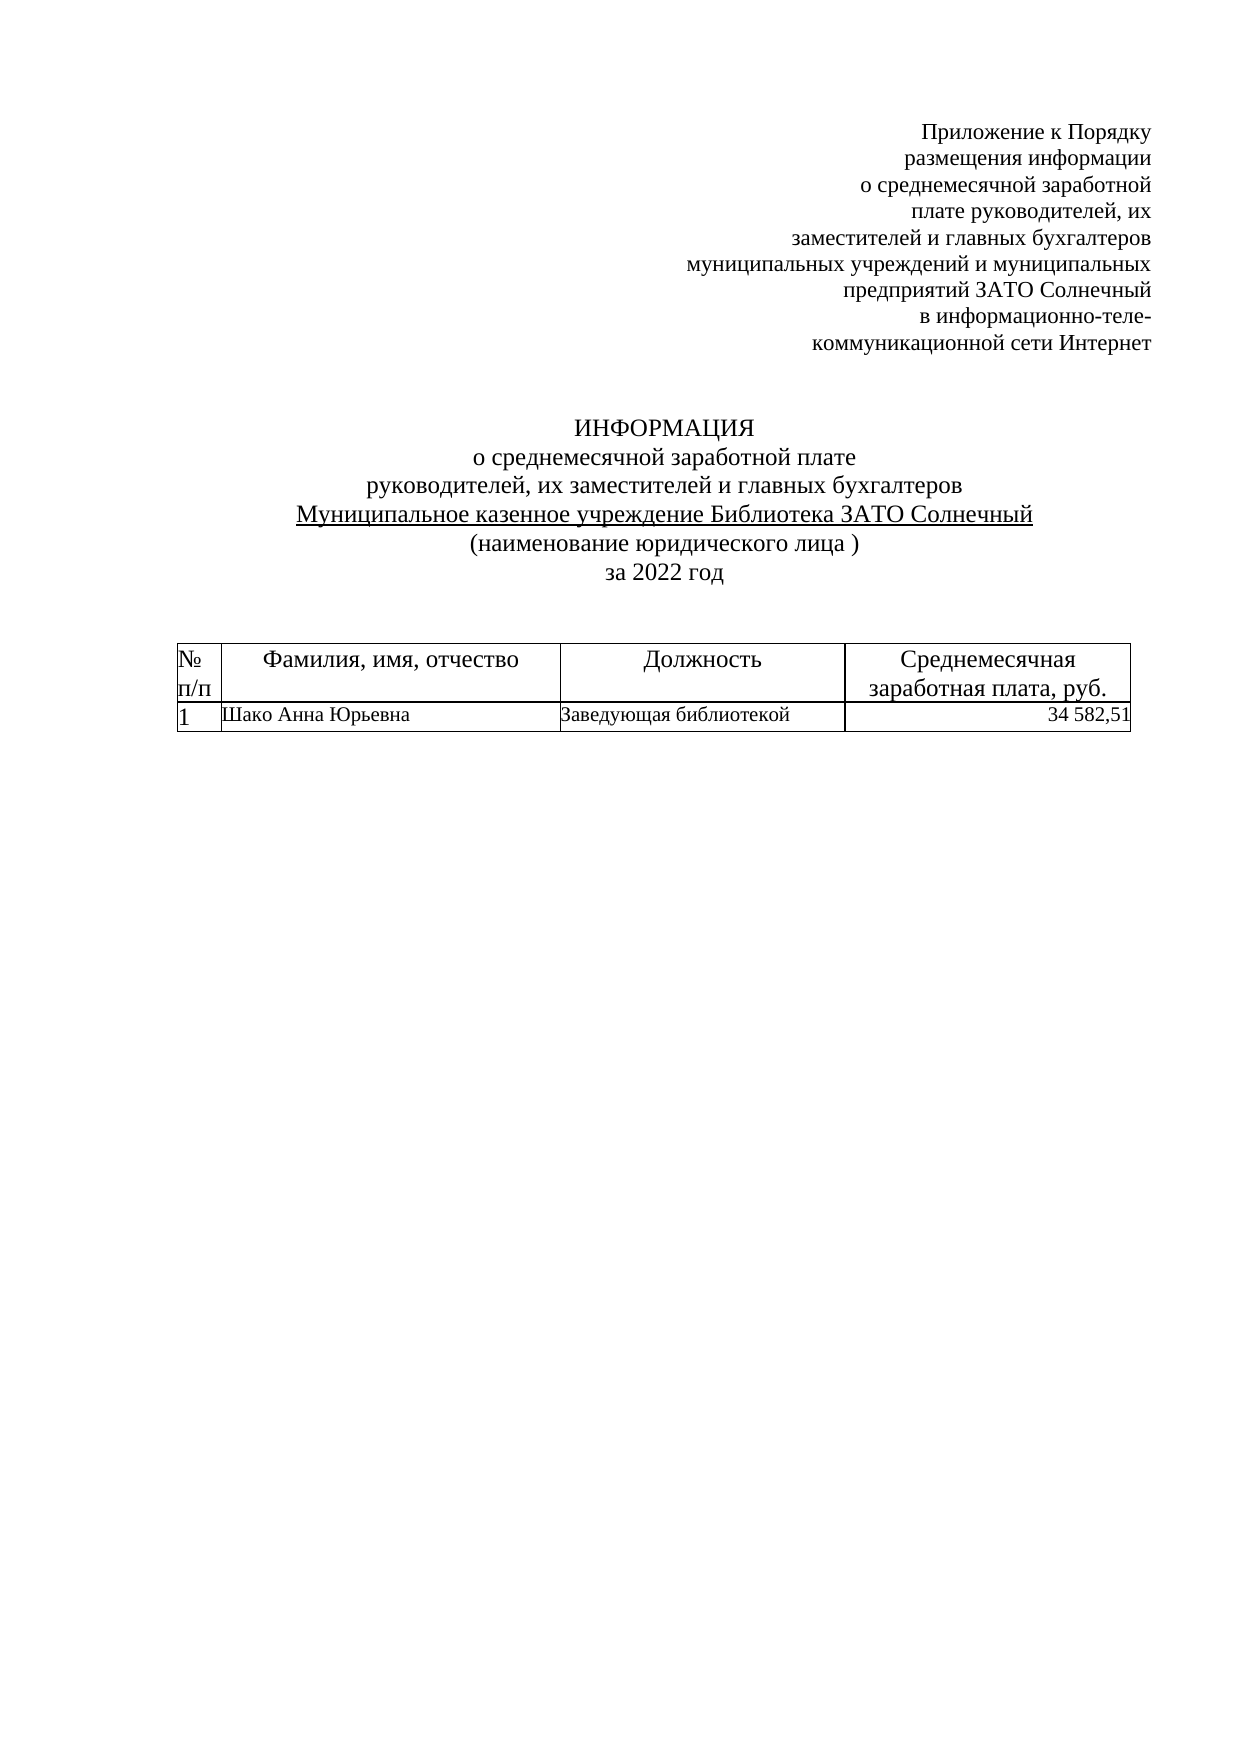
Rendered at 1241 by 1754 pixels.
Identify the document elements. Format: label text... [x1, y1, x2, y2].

text муниципальных учреждений и муниципальных предприятий ЗАТО Солнечный [177, 250, 1152, 303]
table_cell 34 582,51 [846, 703, 1130, 731]
text коммуникационной сети Интернет [177, 329, 1152, 355]
table_cell Заведующая библиотекой [561, 703, 844, 731]
text плате руководителей, их [177, 197, 1152, 223]
text (наименование юридического лица ) [177, 528, 1152, 557]
text Приложение к Порядку [177, 118, 1152, 144]
table_cell 1 [178, 703, 221, 731]
text ИНФОРМАЦИЯ [177, 413, 1152, 442]
text заместителей и главных бухгалтеров [177, 223, 1152, 250]
text о среднемесячной заработной плате [177, 442, 1152, 470]
table_header Среднемесячная заработная плата, руб. [846, 644, 1130, 701]
text о среднемесячной заработной [177, 171, 1152, 197]
table_cell Шако Анна Юрьевна [222, 703, 560, 731]
table_header Фамилия, имя, отчество [222, 644, 560, 701]
text руководителей, их заместителей и главных бухгалтеров [177, 470, 1152, 499]
text Муниципальное казенное учреждение Библиотека ЗАТО Солнечный [177, 499, 1152, 528]
table_header № п/п [178, 644, 221, 701]
text размещения информации [177, 144, 1152, 171]
table_header Должность [561, 644, 844, 701]
text в информационно-теле- [177, 303, 1152, 329]
text за 2022 год [177, 557, 1152, 585]
